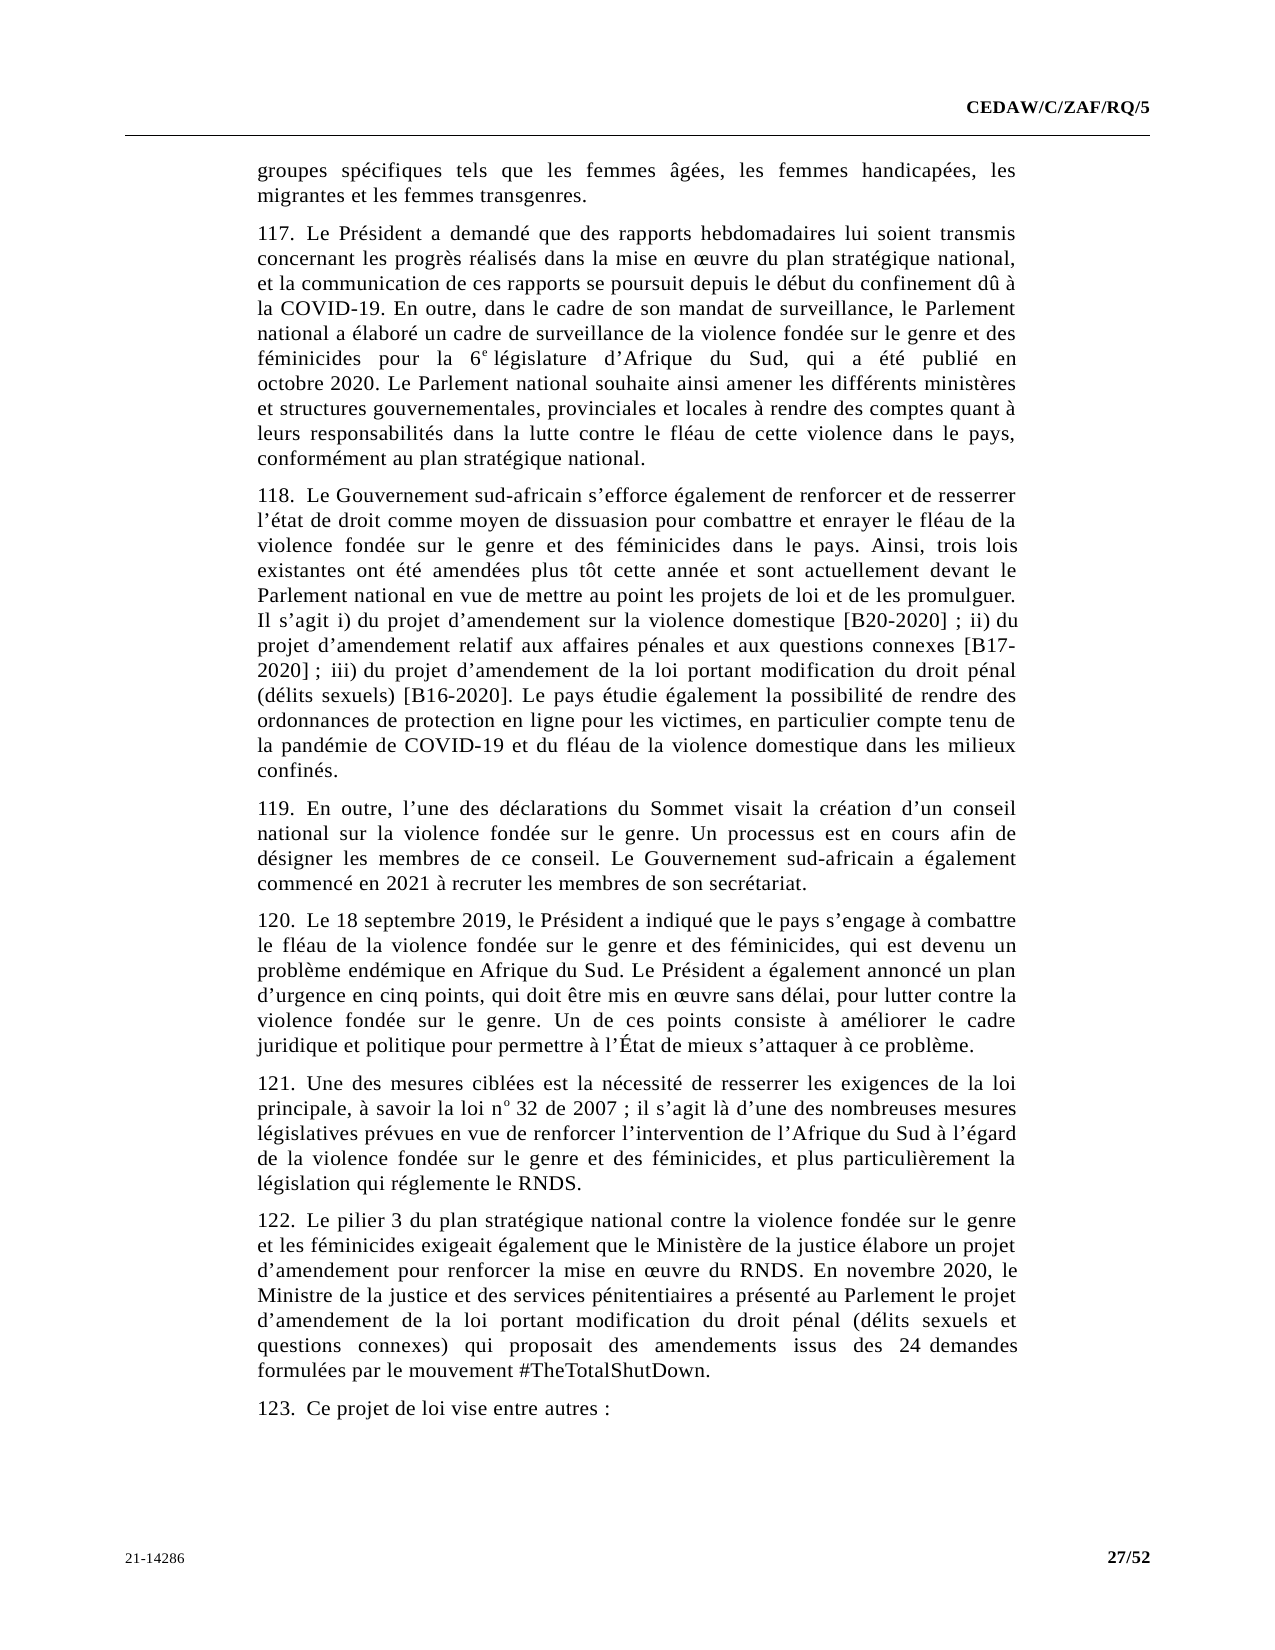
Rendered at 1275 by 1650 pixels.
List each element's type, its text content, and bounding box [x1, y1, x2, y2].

list Le Président a demandé que des rapports hebdomadaires lui soient transmis concernant les progrès réalisés dans la mise en œuvre du plan stratégique national, et la communication de ces rapports se poursuit depuis le début du confinement dû à la COVID-19. En outre, dans le cadre de son mandat de surveillance, le Parlement national a élaboré un cadre de surveillance de la violence fondée sur le genre et des féminicides pour la 6e législature d’Afrique du Sud, qui a été publié en octobre 2020. Le Parlement national souhaite ainsi amener les différents ministères et structures gouvernementales, provinciales et locales à rendre des comptes quant à leurs responsabilités dans la lutte contre le fléau de cette violence dans le pays, conformément au plan stratégique national. [257, 220, 1018, 470]
list Une des mesures ciblées est la nécessité de resserrer les exigences de la loi principale, à savoir la loi no 32 de 2007 ; il s’agit là d’une des nombreuses mesures législatives prévues en vue de renforcer l’intervention de l’Afrique du Sud à l’égard de la violence fondée sur le genre et des féminicides, et plus particulièrement la législation qui réglemente le RNDS. [257, 1070, 1018, 1195]
list Le pilier 3 du plan stratégique national contre la violence fondée sur le genre et les féminicides exigeait également que le Ministère de la justice élabore un projet d’amendement pour renforcer la mise en œuvre du RNDS. En novembre 2020, le Ministre de la justice et des services pénitentiaires a présenté au Parlement le projet d’amendement de la loi portant modification du droit pénal (délits sexuels et questions connexes) qui proposait des amendements issus des 24 demandes formulées par le mouvement #TheTotalShutDown. [257, 1207, 1018, 1382]
list Le 18 septembre 2019, le Président a indiqué que le pays s’engage à combattre le fléau de la violence fondée sur le genre et des féminicides, qui est devenu un problème endémique en Afrique du Sud. Le Président a également annoncé un plan d’urgence en cinq points, qui doit être mis en œuvre sans délai, pour lutter contre la violence fondée sur le genre. Un de ces points consiste à améliorer le cadre juridique et politique pour permettre à l’État de mieux s’attaquer à ce problème. [257, 907, 1018, 1057]
list En outre, l’une des déclarations du Sommet visait la création d’un conseil national sur la violence fondée sur le genre. Un processus est en cours afin de désigner les membres de ce conseil. Le Gouvernement sud-africain a également commencé en 2021 à recruter les membres de son secrétariat. [257, 795, 1018, 895]
list Le Gouvernement sud-africain s’efforce également de renforcer et de resserrer l’état de droit comme moyen de dissuasion pour combattre et enrayer le fléau de la violence fondée sur le genre et des féminicides dans le pays. Ainsi, trois lois existantes ont été amendées plus tôt cette année et sont actuellement devant le Parlement national en vue de mettre au point les projets de loi et de les promulguer. Il s’agit i) du projet d’amendement sur la violence domestique [B20-2020] ; ii) du projet d’amendement relatif aux affaires pénales et aux questions connexes [B17-2020] ; iii) du projet d’amendement de la loi portant modification du droit pénal (délits sexuels) [B16-2020]. Le pays étudie également la possibilité de rendre des ordonnances de protection en ligne pour les victimes, en particulier compte tenu de la pandémie de COVID-19 et du fléau de la violence domestique dans les milieux confinés. [257, 482, 1018, 782]
list Ce projet de loi vise entre autres : [257, 1395, 1018, 1420]
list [257, 157, 1018, 207]
